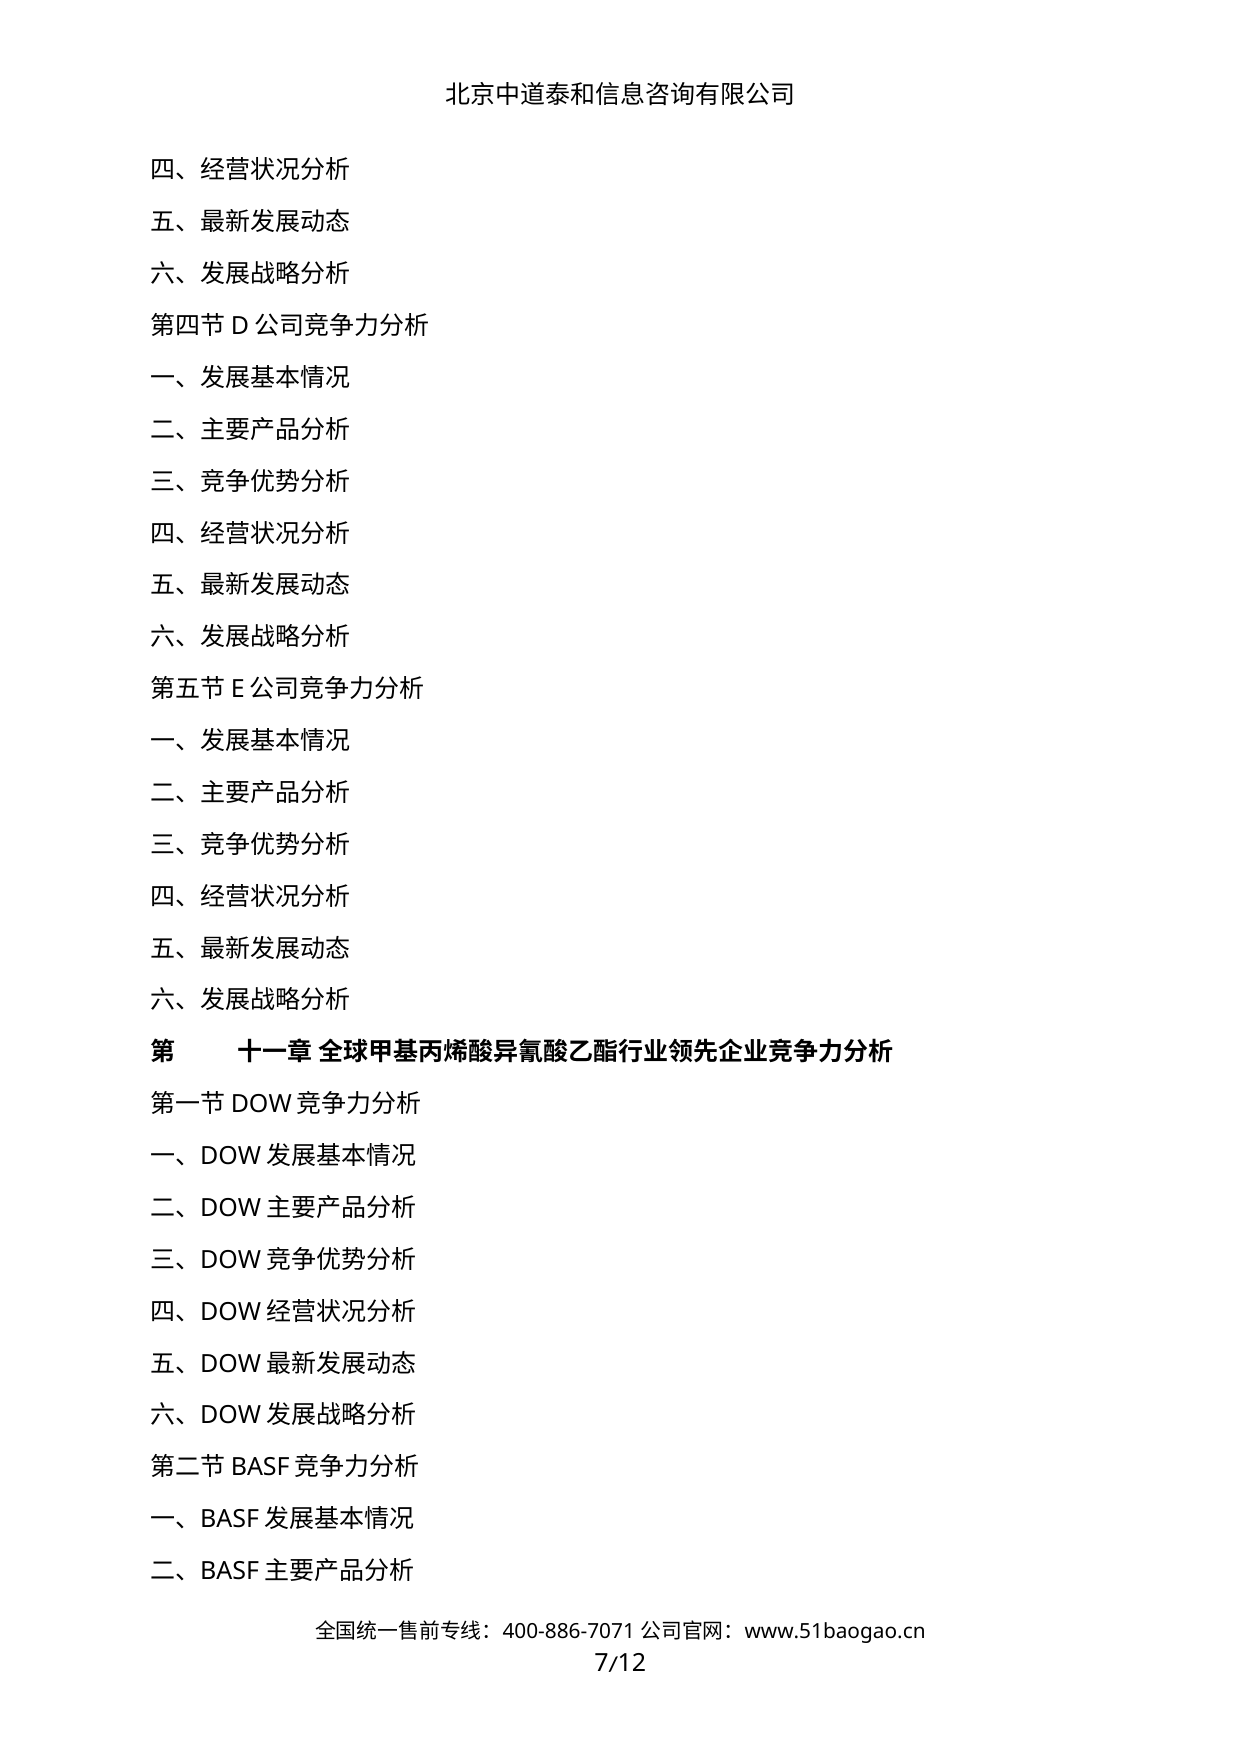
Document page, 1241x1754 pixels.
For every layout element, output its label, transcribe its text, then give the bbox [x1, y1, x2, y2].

text 六、发展战略分析 [150, 254, 1090, 290]
text 四、DOW经营状况分析 [150, 1291, 1090, 1327]
text 二、主要产品分析 [150, 772, 1090, 809]
text 第四节 D公司竞争力分析 [150, 306, 1090, 342]
text 六、发展战略分析 [150, 980, 1090, 1016]
text 五、最新发展动态 [150, 565, 1090, 601]
text 四、经营状况分析 [150, 150, 1090, 186]
text 四、经营状况分析 [150, 513, 1090, 549]
text 三、竞争优势分析 [150, 824, 1090, 861]
text 第五节 E公司竞争力分析 [150, 669, 1090, 705]
text 二、主要产品分析 [150, 409, 1090, 446]
text 四、经营状况分析 [150, 876, 1090, 912]
text 三、竞争优势分析 [150, 461, 1090, 497]
text 五、最新发展动态 [150, 928, 1090, 964]
text 三、DOW竞争优势分析 [150, 1239, 1090, 1276]
text 五、最新发展动态 [150, 202, 1090, 238]
text 一、发展基本情况 [150, 357, 1090, 394]
text 一、DOW发展基本情况 [150, 1136, 1090, 1172]
text 六、DOW发展战略分析 [150, 1395, 1090, 1431]
text 第一节 DOW竞争力分析 [150, 1084, 1090, 1120]
text 一、BASF发展基本情况 [150, 1499, 1090, 1535]
text 二、BASF主要产品分析 [150, 1551, 1090, 1587]
text 一、发展基本情况 [150, 721, 1090, 757]
text 第 十一章 全球甲基丙烯酸异氰酸乙酯行业领先企业竞争力分析 [150, 1032, 1090, 1068]
text 六、发展战略分析 [150, 617, 1090, 653]
text 二、DOW主要产品分析 [150, 1187, 1090, 1224]
text 第二节 BASF竞争力分析 [150, 1447, 1090, 1483]
text 五、DOW最新发展动态 [150, 1343, 1090, 1379]
